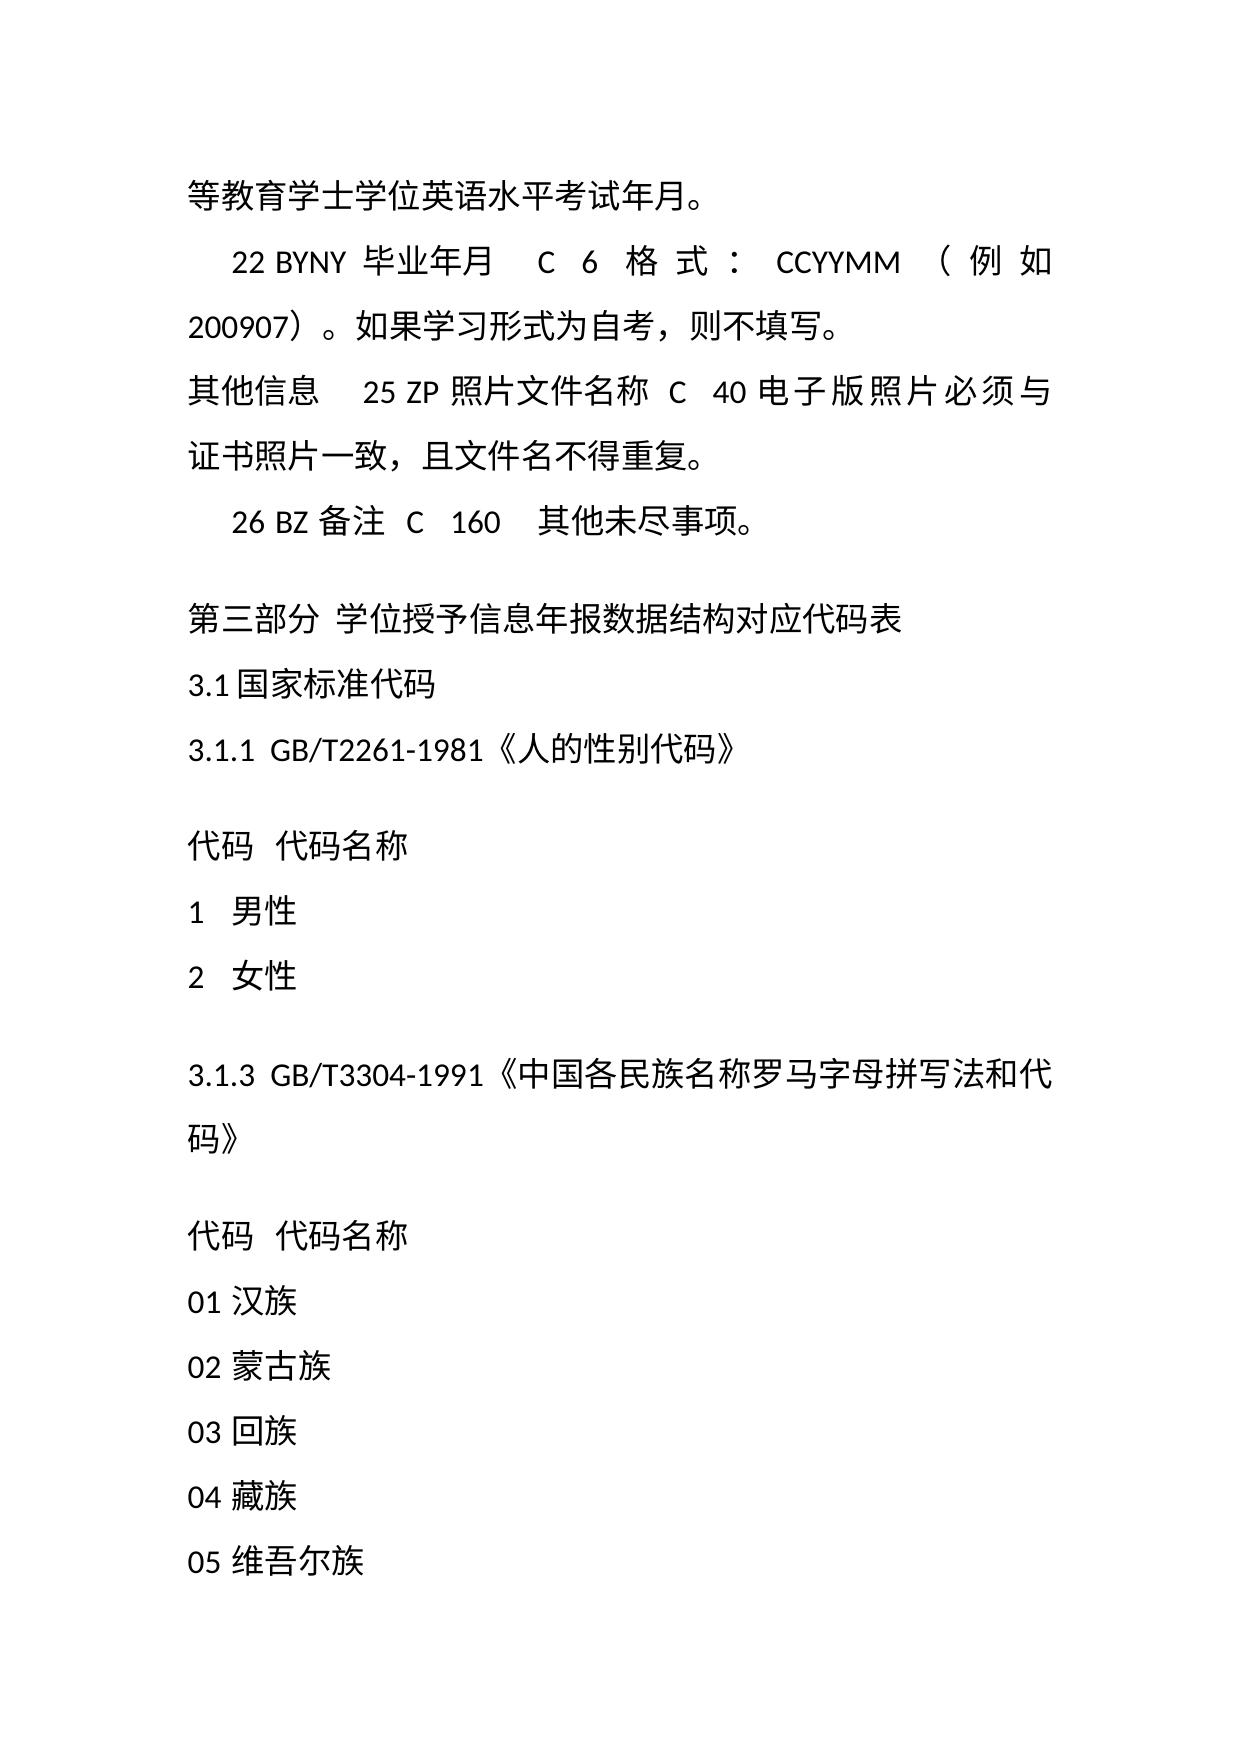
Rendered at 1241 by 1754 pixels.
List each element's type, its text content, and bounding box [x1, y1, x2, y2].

text 代码 代码名称 [187, 1202, 1053, 1267]
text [187, 162, 1053, 227]
text 22 BYNY 毕业年月 C 6 格式：CCYYMM（例如200907）。如果学习形式为自考，则不填写。 [187, 227, 1053, 357]
text 其他信息 25 ZP 照片文件名称 C 40 电子版照片必须与证书照片一致，且文件名不得重复。 [187, 357, 1053, 487]
text 1 男性 [187, 877, 1053, 942]
text 03 回族 [187, 1397, 1053, 1462]
text 26 BZ 备注 C 160 其他未尽事项。 [187, 487, 1053, 552]
text 代码 代码名称 [187, 812, 1053, 877]
text 第三部分 学位授予信息年报数据结构对应代码表 [187, 584, 1053, 649]
text 2 女性 [187, 942, 1053, 1007]
text 3.1.3 GB/T3304-1991《中国各民族名称罗马字母拼写法和代码》 [187, 1039, 1053, 1169]
text 04 藏族 [187, 1462, 1053, 1527]
text 3.1国家标准代码 [187, 649, 1053, 714]
text 02 蒙古族 [187, 1332, 1053, 1397]
text 01 汉族 [187, 1267, 1053, 1332]
text 3.1.1 GB/T2261-1981《人的性别代码》 [187, 714, 1053, 779]
text 05 维吾尔族 [187, 1527, 1053, 1592]
